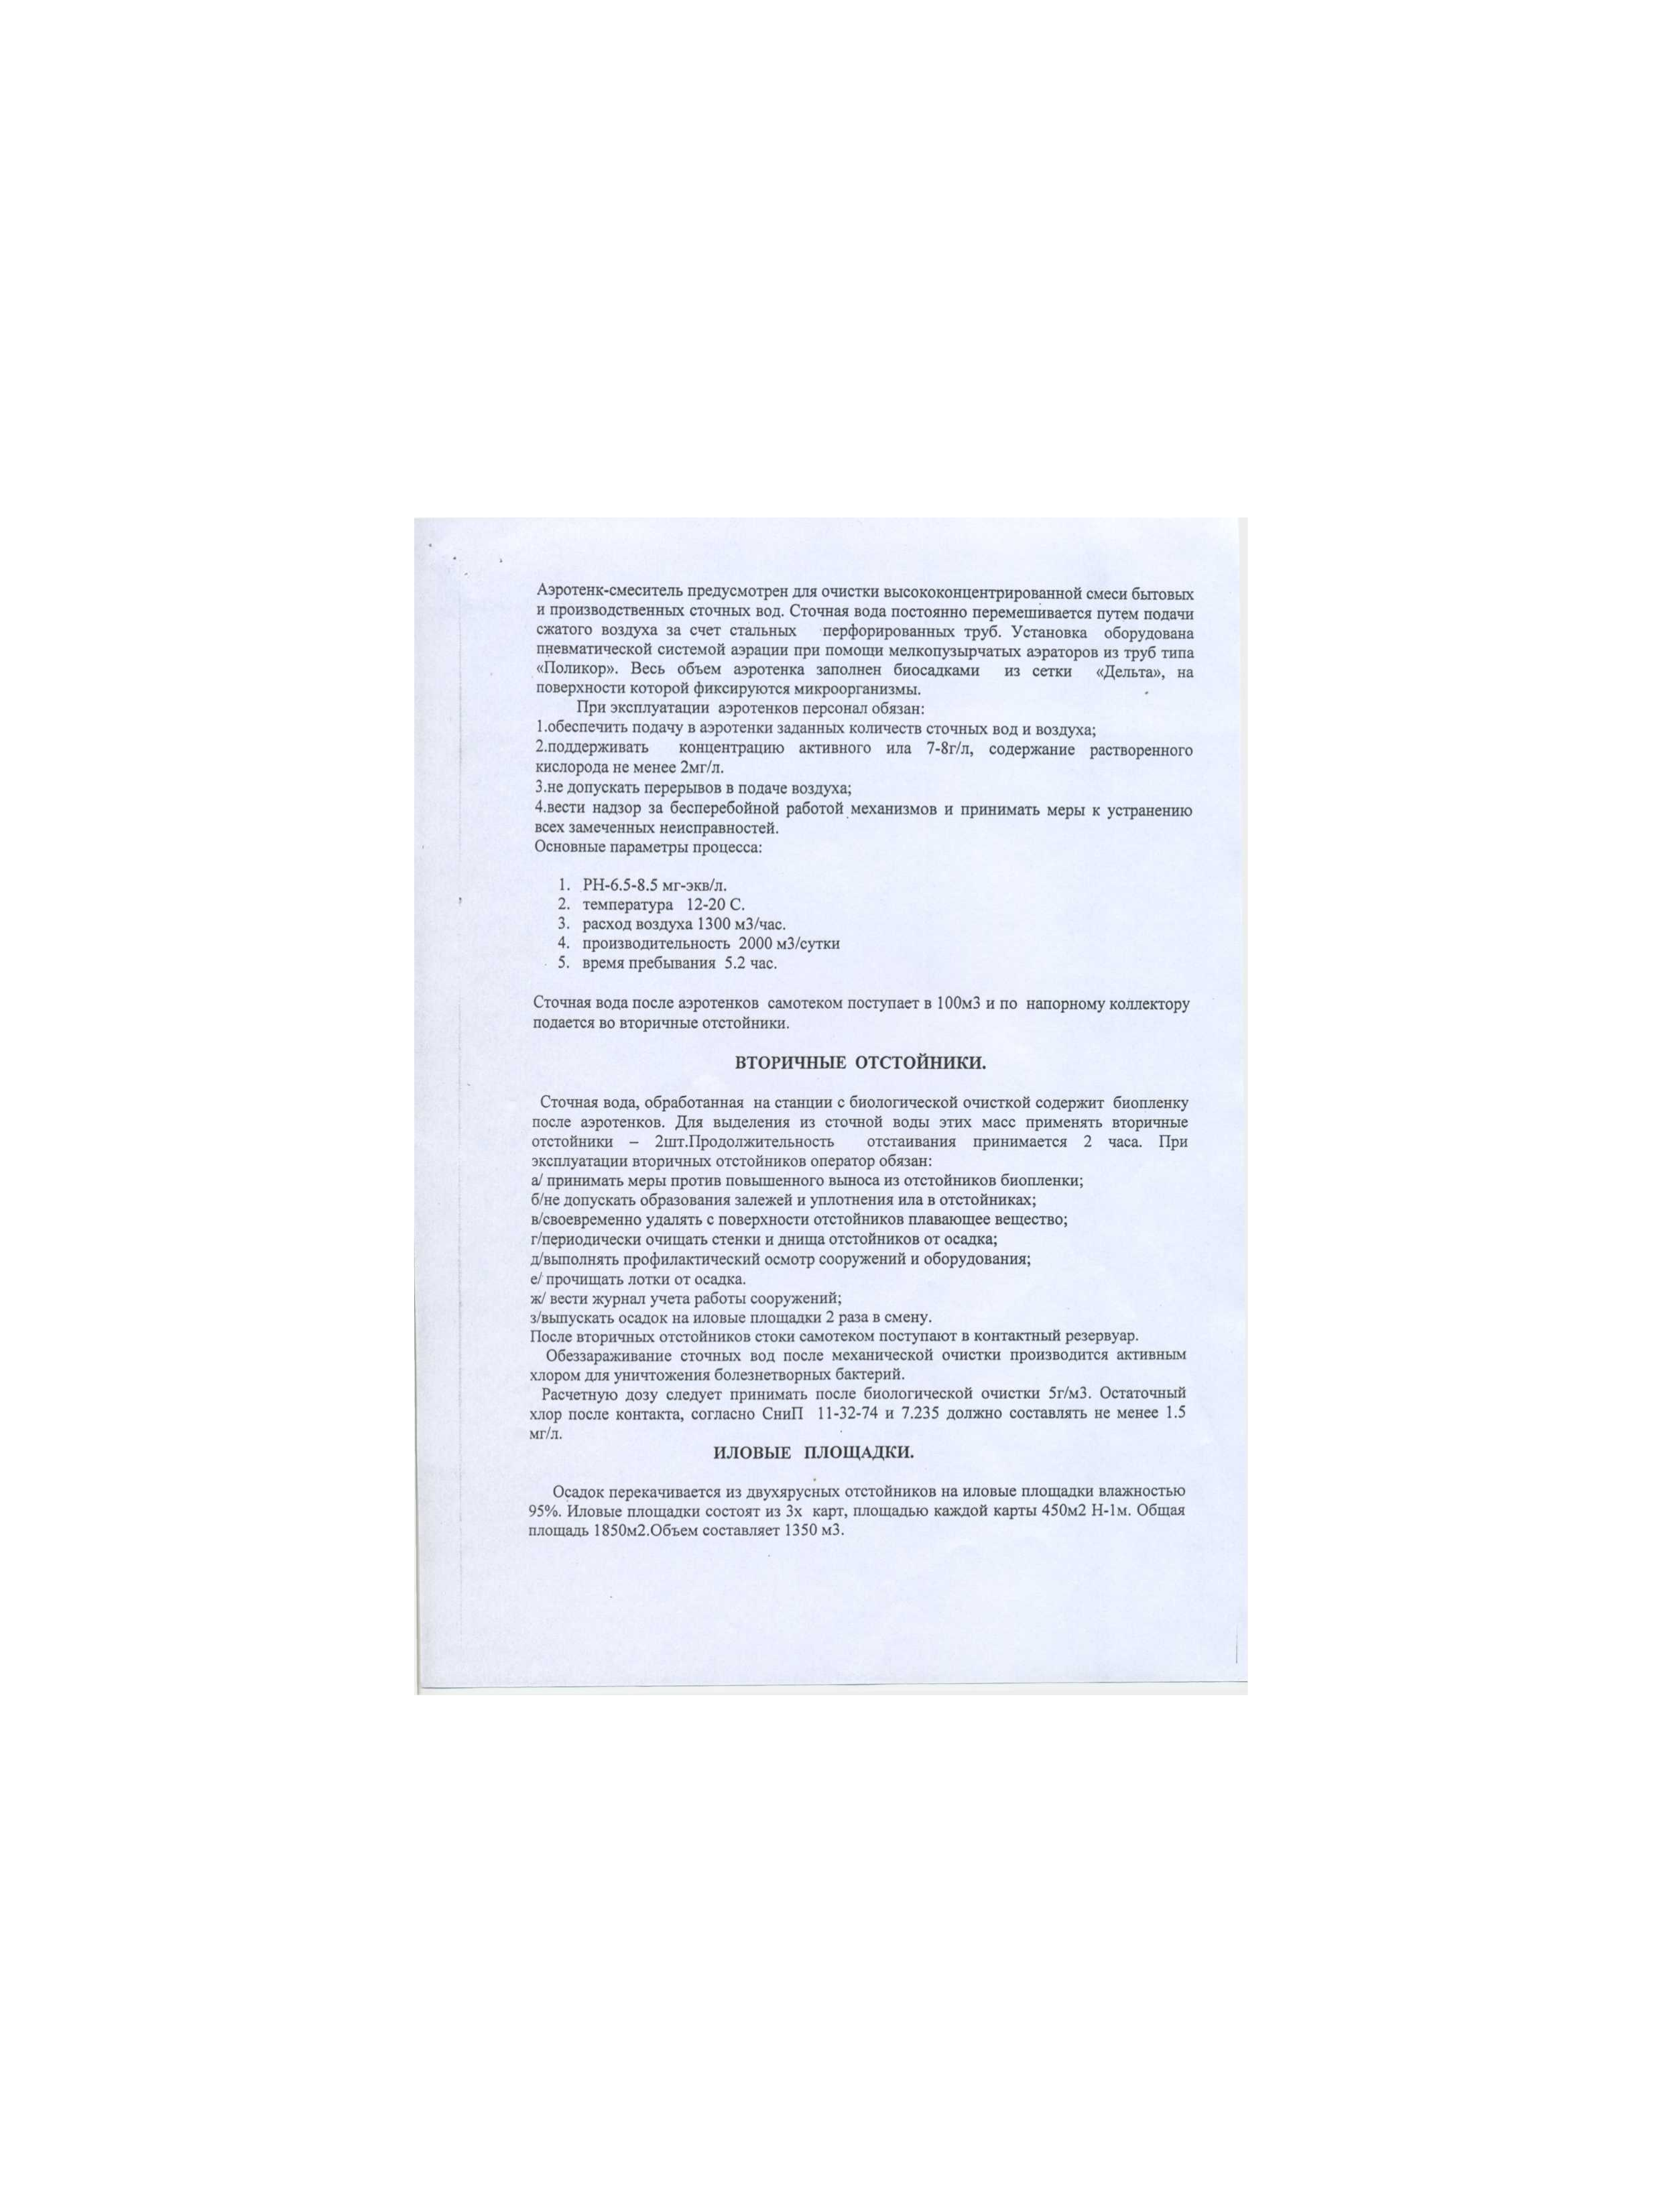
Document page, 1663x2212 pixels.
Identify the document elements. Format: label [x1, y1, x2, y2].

picture [414, 517, 1248, 1695]
